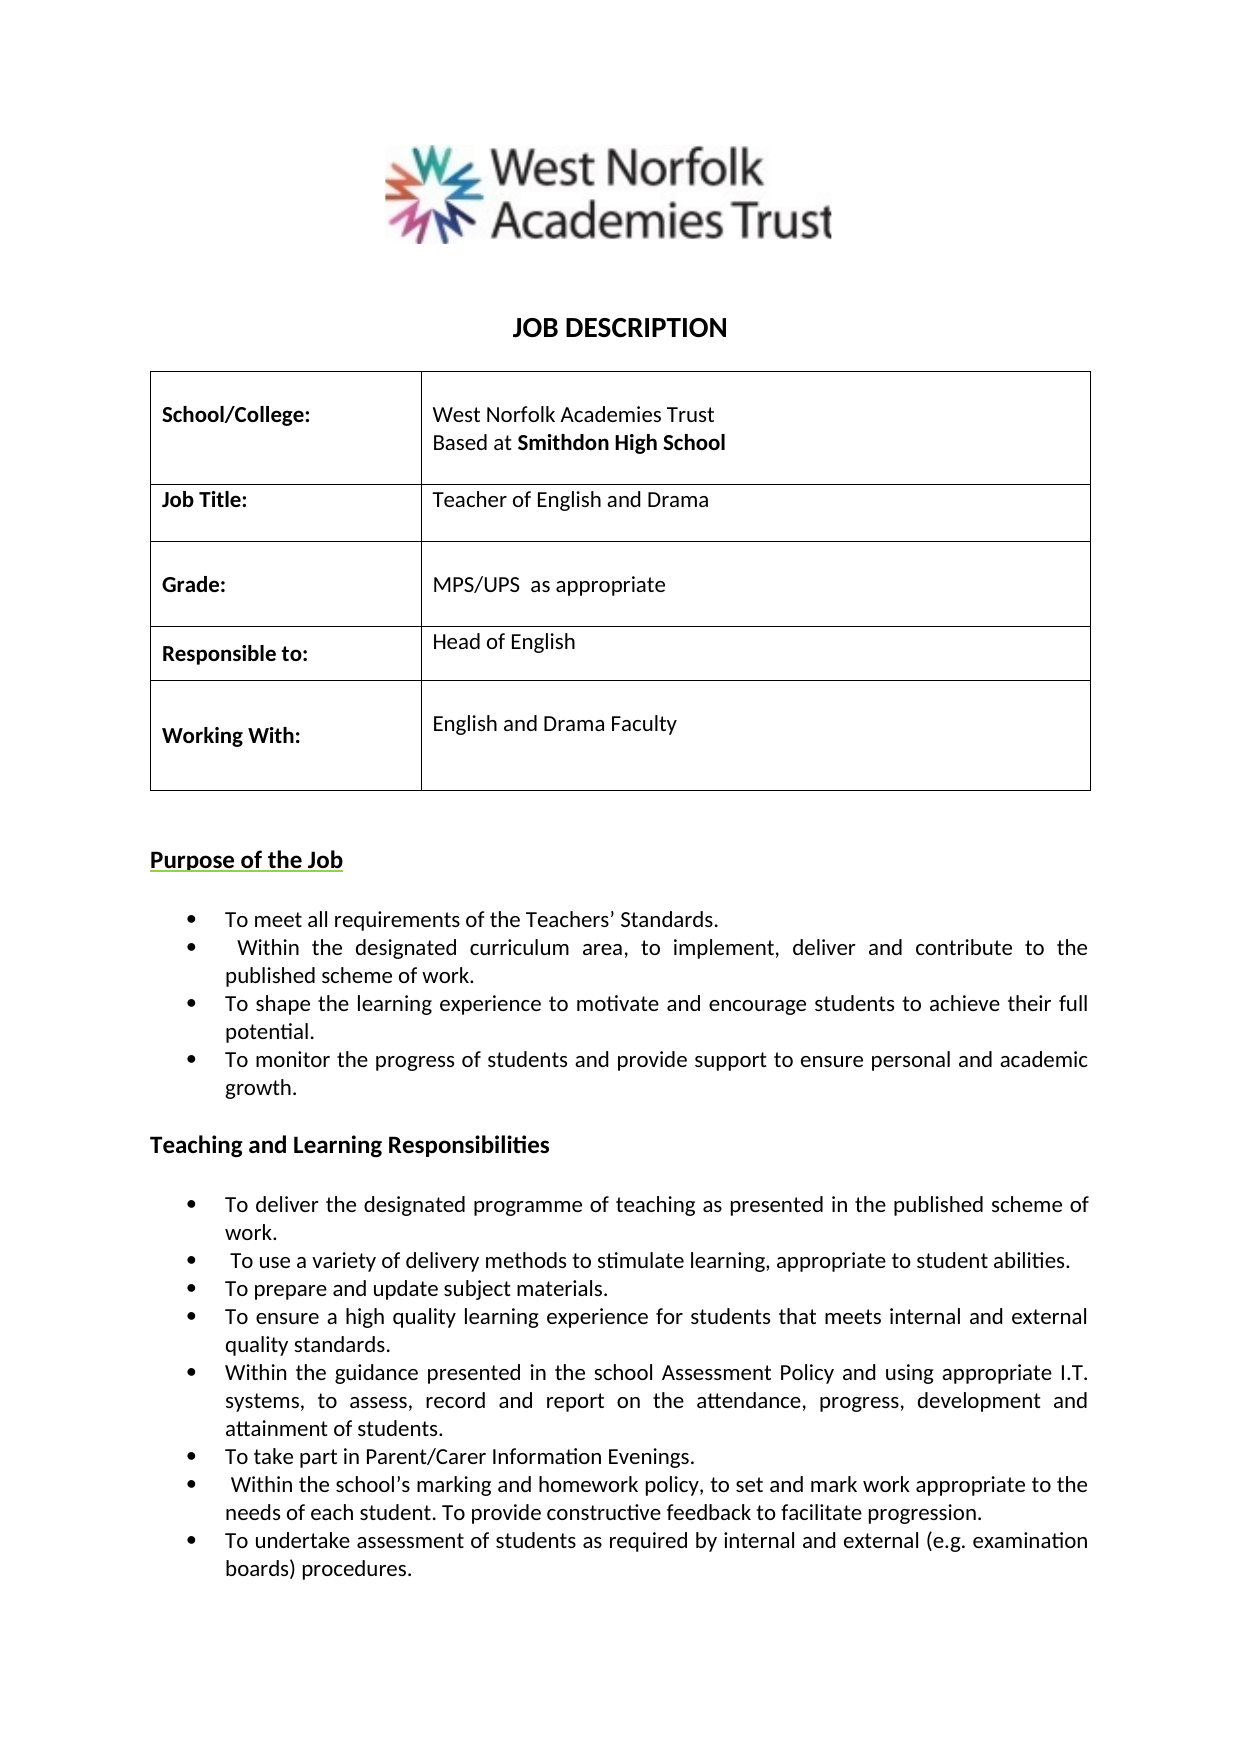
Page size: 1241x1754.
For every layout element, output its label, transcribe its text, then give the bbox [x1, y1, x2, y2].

table_cell Grade: [151, 542, 421, 626]
list To ensure a high quality learning experience for students that meets internal and external quality standards. [187, 1302, 1090, 1358]
table_header School/College: [151, 372, 421, 484]
table_cell Head of English [422, 627, 1090, 680]
list To meet all requirements of the Teachers’ Standards. [187, 905, 1090, 933]
text Teaching and Learning Responsibilities [150, 1129, 1061, 1160]
list To use a variety of delivery methods to stimulate learning, appropriate to student abilities. [187, 1246, 1090, 1274]
table_cell English and Drama Faculty [422, 681, 1090, 790]
table_cell Job Title: [151, 485, 421, 541]
table_header West Norfolk Academies Trust Based at Smithdon High School [422, 372, 1090, 484]
picture [381, 145, 830, 241]
text Purpose of the Job [150, 844, 1090, 874]
text JOB DESCRIPTION [150, 309, 1090, 345]
list Within the designated curriculum area, to implement, deliver and contribute to the published scheme of work. [187, 933, 1090, 989]
list To shape the learning experience to motivate and encourage students to achieve their full potential. [187, 989, 1090, 1045]
table_cell Responsible to: [151, 627, 421, 680]
table_cell Teacher of English and Drama [422, 485, 1090, 541]
list To take part in Parent/Carer Information Evenings. [187, 1442, 1090, 1471]
list Within the school’s marking and homework policy, to set and mark work appropriate to the needs of each student. To provide constructive feedback to facilitate progression. [187, 1471, 1090, 1527]
list To undertake assessment of students as required by internal and external (e.g. examination boards) procedures. [187, 1527, 1090, 1583]
list To deliver the designated programme of teaching as presented in the published scheme of work. [187, 1190, 1090, 1246]
list Within the guidance presented in the school Assessment Policy and using appropriate I.T. systems, to assess, record and report on the attendance, progress, development and attainment of students. [187, 1358, 1090, 1442]
table_cell Working With: [151, 681, 421, 790]
table_cell MPS/UPS as appropriate [422, 542, 1090, 626]
list To monitor the progress of students and provide support to ensure personal and academic growth. [187, 1045, 1090, 1101]
list To prepare and update subject materials. [187, 1274, 1090, 1302]
